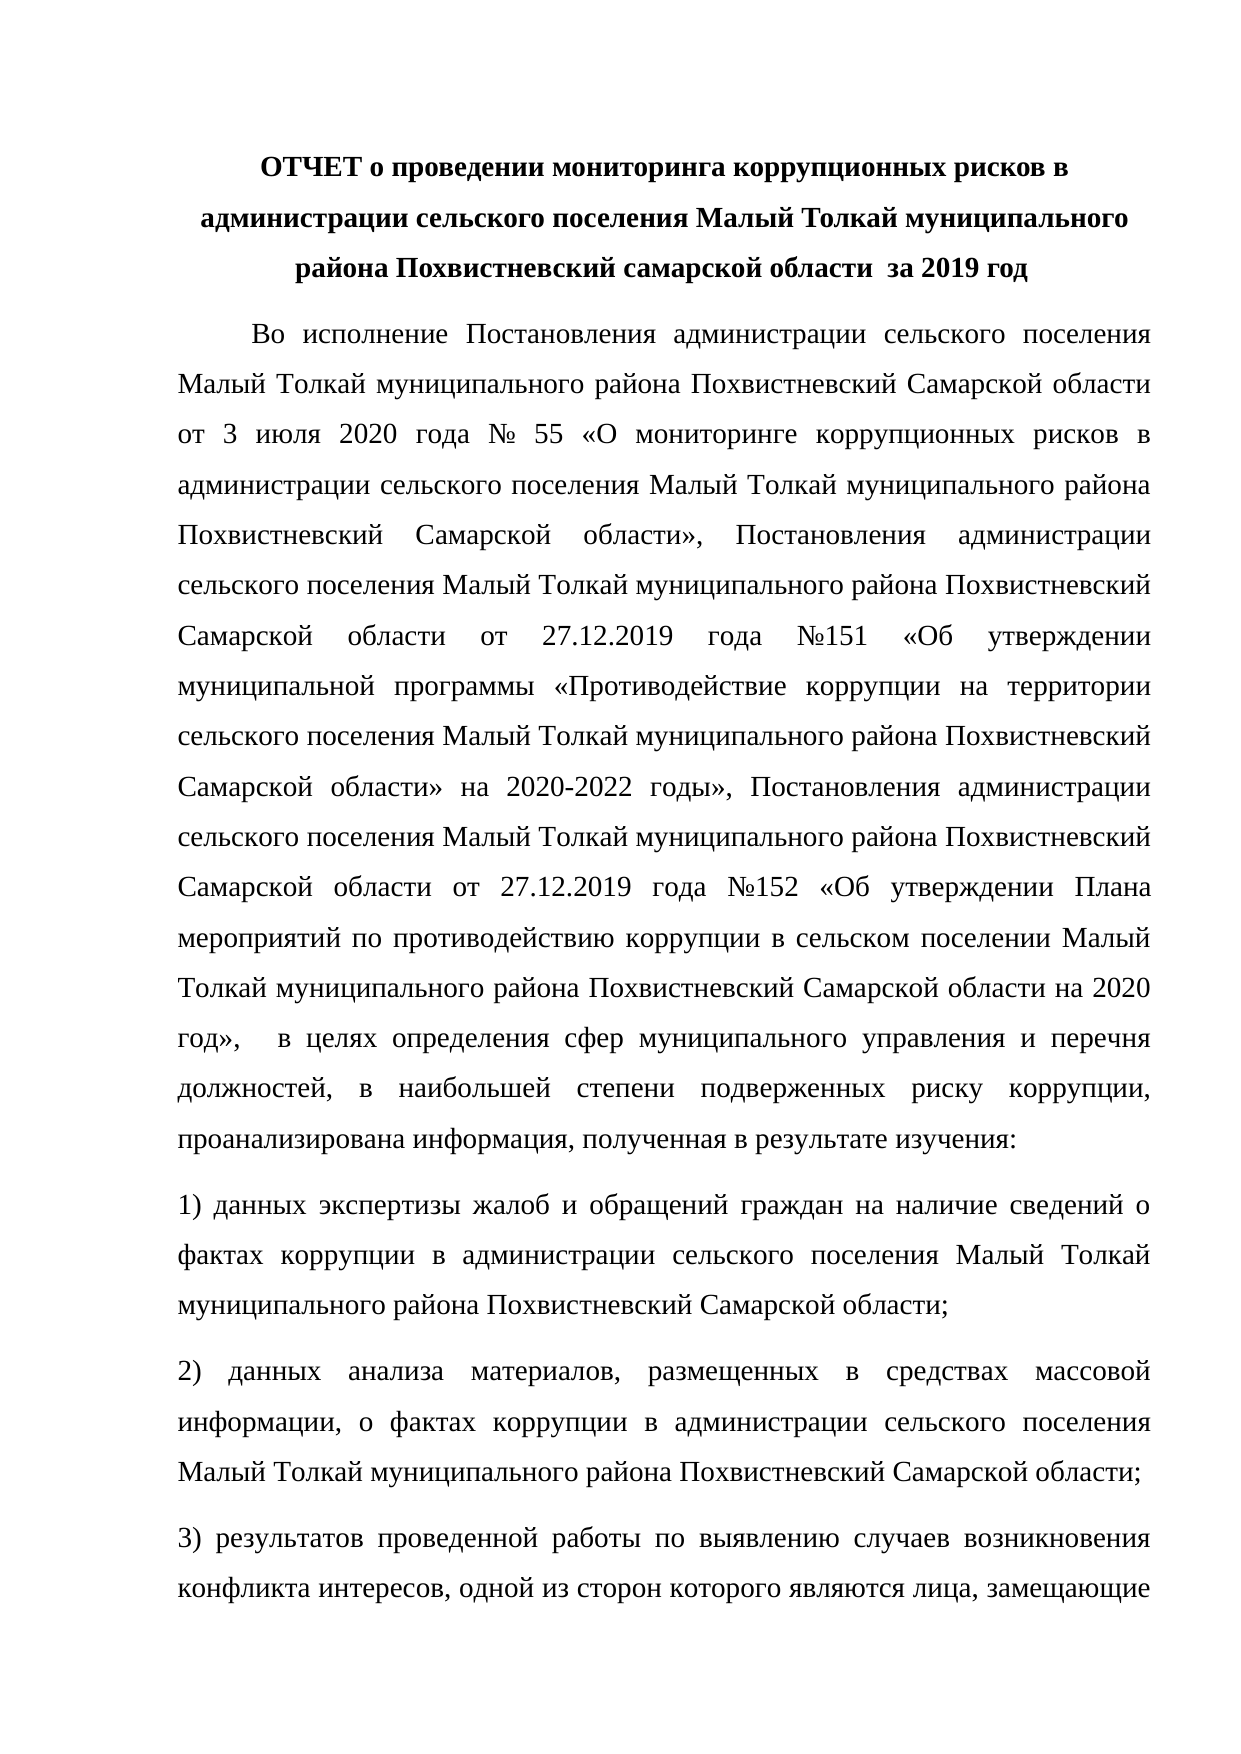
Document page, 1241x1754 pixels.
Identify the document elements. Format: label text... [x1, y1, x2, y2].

text Во исполнение Постановления администрации сельского поселения Малый Толкай муниципального района Похвистневский Самарской области от 3 июля 2020 года № 55 «О мониторинге коррупционных рисков в администрации сельского поселения Малый Толкай муниципального района Похвистневский Самарской области», Постановления администрации сельского поселения Малый Толкай муниципального района Похвистневский Самарской области от 27.12.2019 года №151 «Об утверждении муниципальной программы «Противодействие коррупции на территории сельского поселения Малый Толкай муниципального района Похвистневский Самарской области» на 2020-2022 годы», Постановления администрации сельского поселения Малый Толкай муниципального района Похвистневский Самарской области от 27.12.2019 года №152 «Об утверждении Плана мероприятий по противодействию коррупции в сельском поселении Малый Толкай муниципального района Похвистневский Самарской области на 2020 год», в целях определения сфер муниципального управления и перечня должностей, в наибольшей степени подверженных риску коррупции, проанализирована информация, полученная в результате изучения: [177, 316, 1152, 1154]
text ОТЧЕТ о проведении мониторинга коррупционных рисков в администрации сельского поселения Малый Толкай муниципального района Похвистневский самарской области за 2019 год [177, 149, 1152, 283]
text 2) данных анализа материалов, размещенных в средствах массовой информации, о фактах коррупции в администрации сельского поселения Малый Толкай муниципального района Похвистневский Самарской области; [177, 1353, 1152, 1488]
text 1) данных экспертизы жалоб и обращений граждан на наличие сведений о фактах коррупции в администрации сельского поселения Малый Толкай муниципального района Похвистневский Самарской области; [177, 1187, 1152, 1321]
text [177, 1520, 1152, 1604]
